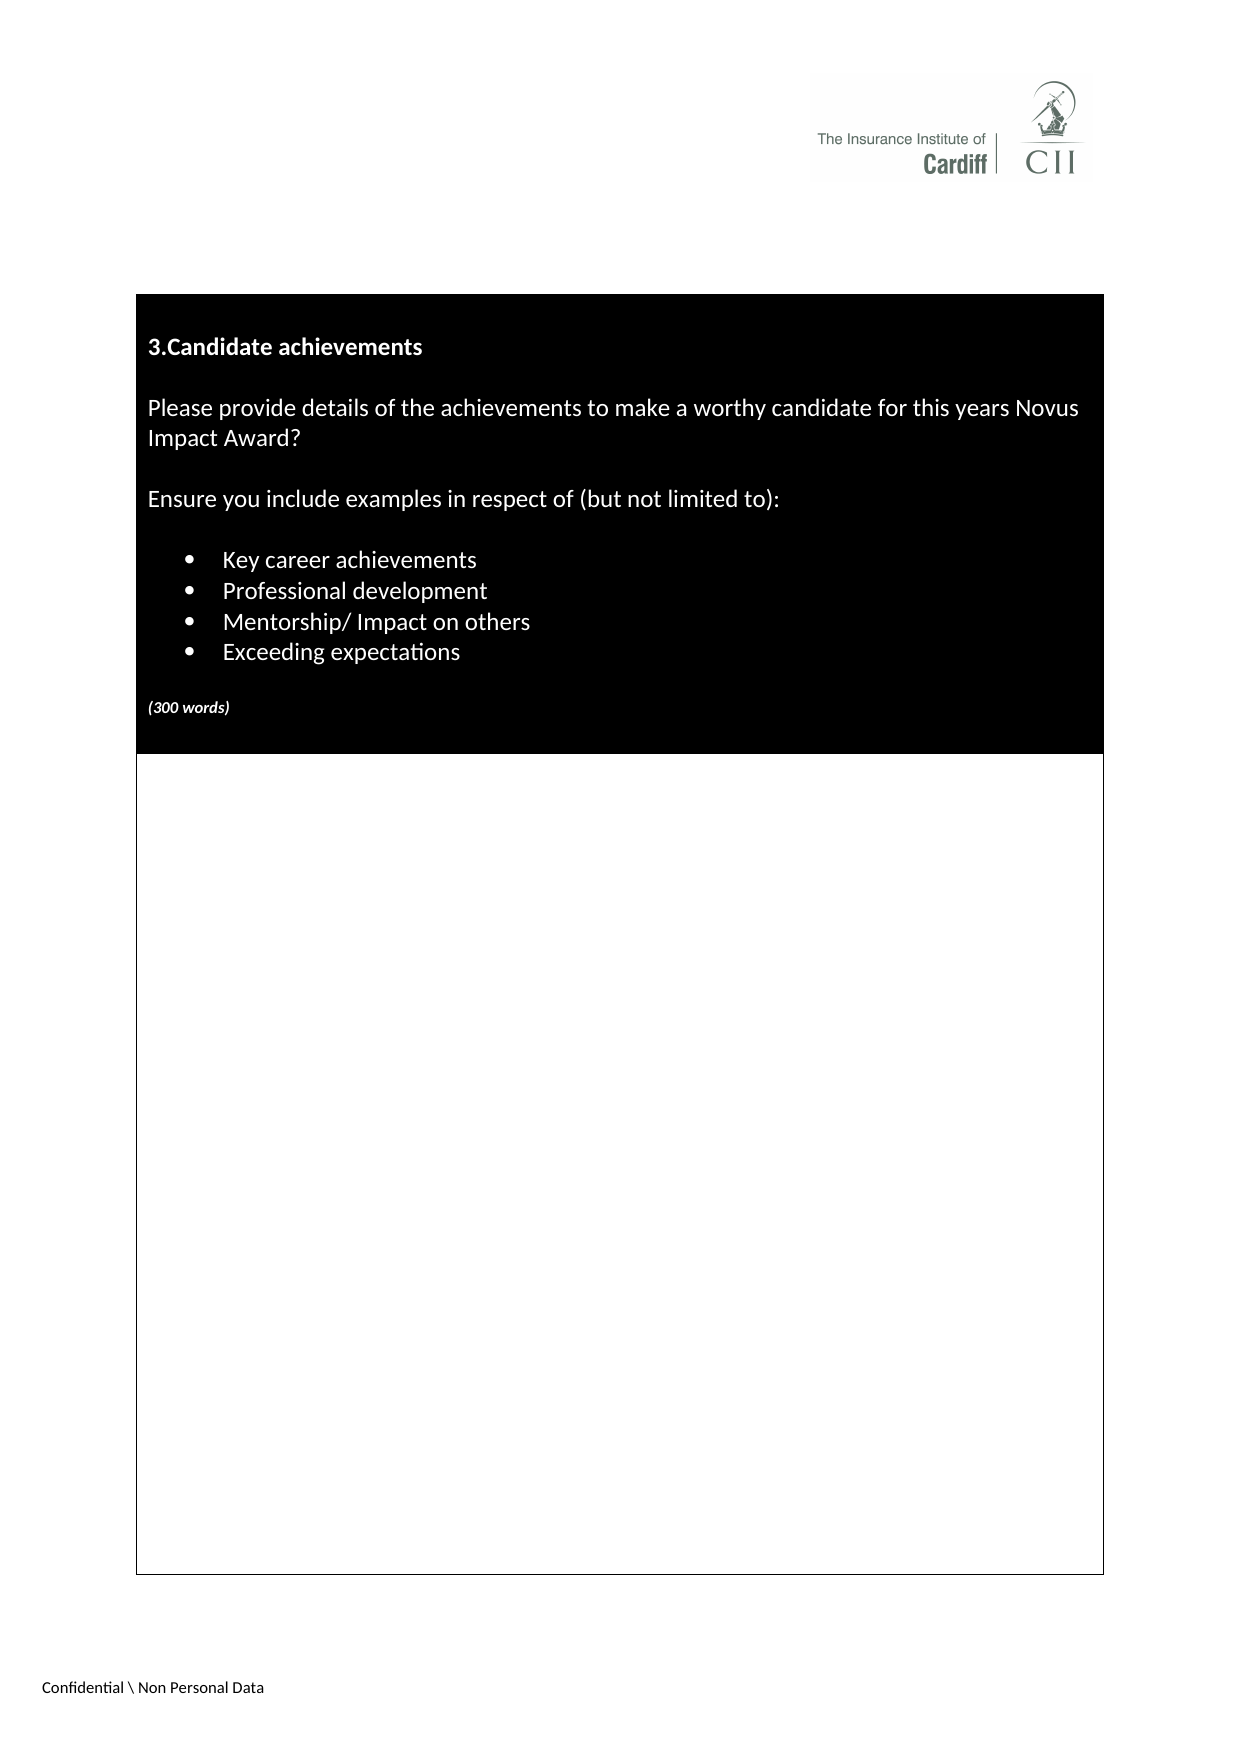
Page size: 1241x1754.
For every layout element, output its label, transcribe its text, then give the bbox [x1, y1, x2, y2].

table_header 3.Candidate achievements Please provide details of the achievements to make a worthy candidate for this years Novus Impact Award? Ensure you include examples in respect of (but not limited to): Key career achievements Professional development Mentorship/ Impact on others Exceeding expectations (300 words) [137, 295, 1103, 753]
picture [810, 73, 1093, 182]
table_cell [137, 754, 1103, 1573]
